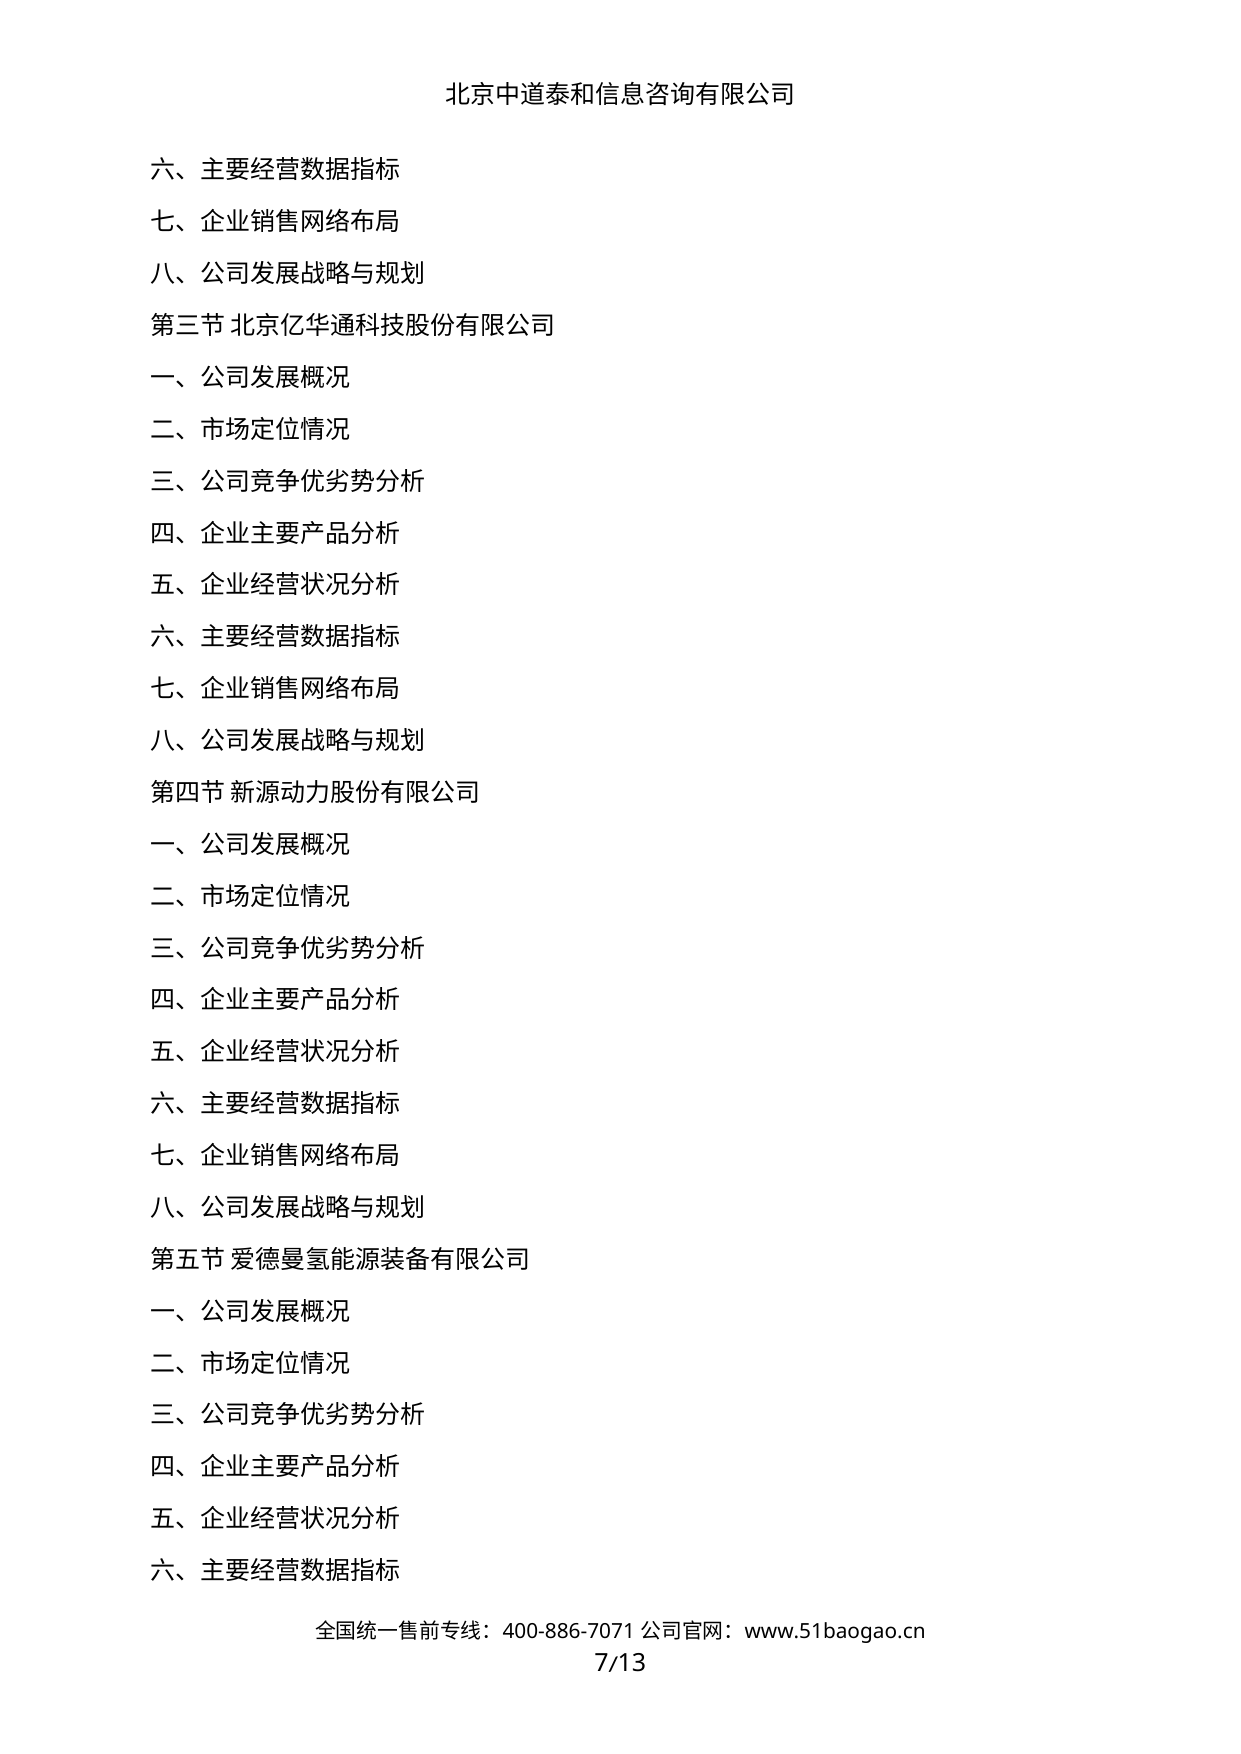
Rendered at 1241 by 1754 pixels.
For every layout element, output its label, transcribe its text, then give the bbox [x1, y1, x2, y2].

text 四、企业主要产品分析 [150, 513, 1090, 549]
text 三、公司竞争优劣势分析 [150, 928, 1090, 964]
text 六、主要经营数据指标 [150, 617, 1090, 653]
text 六、主要经营数据指标 [150, 1084, 1090, 1120]
text 第四节 新源动力股份有限公司 [150, 772, 1090, 809]
text 七、企业销售网络布局 [150, 1136, 1090, 1172]
text 七、企业销售网络布局 [150, 202, 1090, 238]
text 一、公司发展概况 [150, 824, 1090, 861]
text 八、公司发展战略与规划 [150, 721, 1090, 757]
text 五、企业经营状况分析 [150, 1499, 1090, 1535]
text 六、主要经营数据指标 [150, 1551, 1090, 1587]
text 五、企业经营状况分析 [150, 565, 1090, 601]
text 八、公司发展战略与规划 [150, 1187, 1090, 1224]
text 二、市场定位情况 [150, 409, 1090, 446]
text 六、主要经营数据指标 [150, 150, 1090, 186]
text 第三节 北京亿华通科技股份有限公司 [150, 306, 1090, 342]
text 第五节 爱德曼氢能源装备有限公司 [150, 1239, 1090, 1276]
text 七、企业销售网络布局 [150, 669, 1090, 705]
text 五、企业经营状况分析 [150, 1032, 1090, 1068]
text 二、市场定位情况 [150, 1343, 1090, 1379]
text 四、企业主要产品分析 [150, 1447, 1090, 1483]
text 二、市场定位情况 [150, 876, 1090, 912]
text 三、公司竞争优劣势分析 [150, 461, 1090, 497]
text 八、公司发展战略与规划 [150, 254, 1090, 290]
text 三、公司竞争优劣势分析 [150, 1395, 1090, 1431]
text 一、公司发展概况 [150, 357, 1090, 394]
text 一、公司发展概况 [150, 1291, 1090, 1327]
text 四、企业主要产品分析 [150, 980, 1090, 1016]
